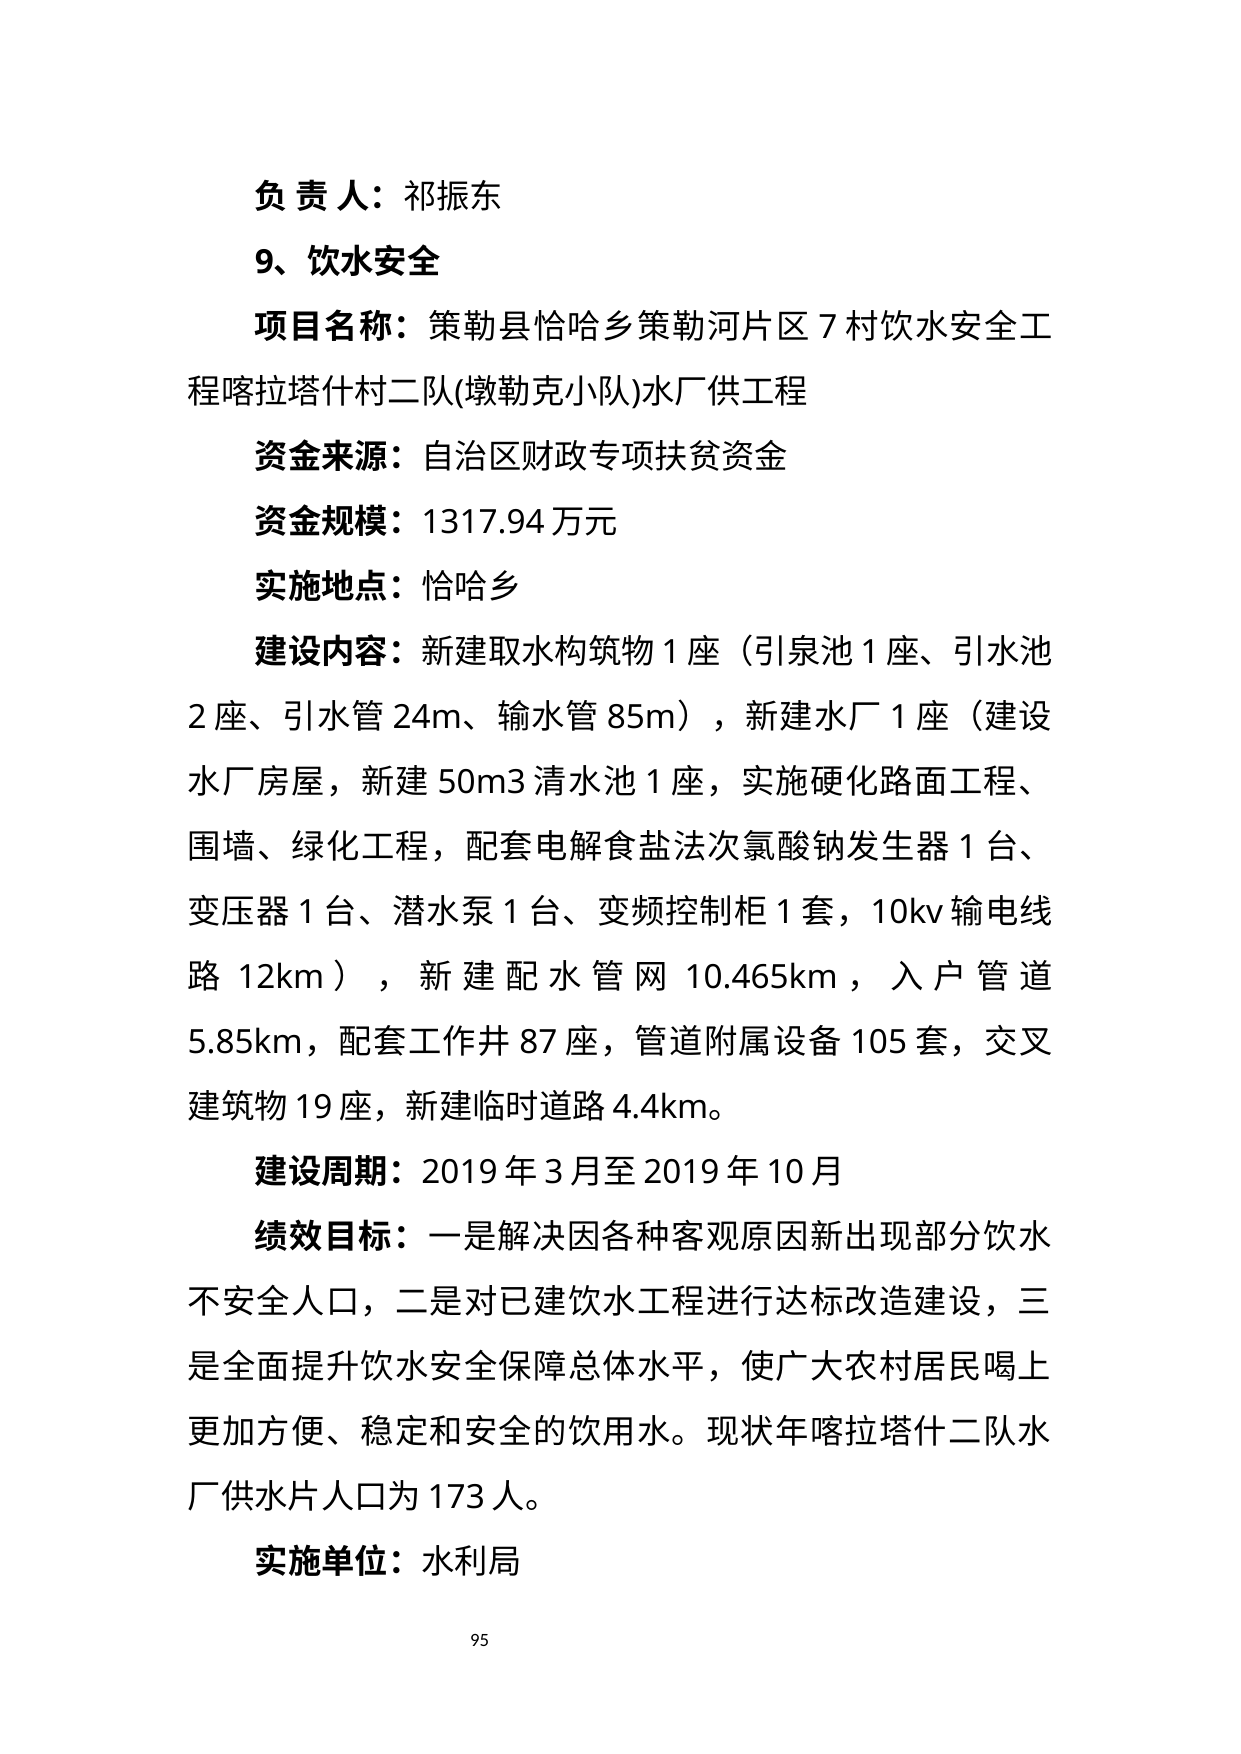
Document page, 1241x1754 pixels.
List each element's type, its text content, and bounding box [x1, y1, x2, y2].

text 项目名称：策勒县恰哈乡策勒河片区7村饮水安全工程喀拉塔什村二队(墩勒克小队)水厂供工程 [187, 292, 1053, 422]
text 建设周期：2019年3月至2019年10月 [187, 1137, 1053, 1202]
text 负 责 人：祁振东 [187, 162, 1053, 227]
text 9、饮水安全 [187, 227, 1053, 292]
text 实施单位：水利局 [187, 1527, 1053, 1592]
text 资金来源：自治区财政专项扶贫资金 [187, 422, 1053, 487]
text 实施地点：恰哈乡 [187, 552, 1053, 617]
text 建设内容：新建取水构筑物1座（引泉池1座、引水池2座、引水管24m、输水管85m），新建水厂1座（建设水厂房屋，新建50m3清水池1座，实施硬化路面工程、围墙、绿化工程，配套电解食盐法次氯酸钠发生器1台、变压器1台、潜水泵1台、变频控制柜1套，10kv输电线路12km），新建配水管网10.465km，入户管道5.85km，配套工作井87座，管道附属设备105套，交叉建筑物19座，新建临时道路4.4km。 [187, 617, 1053, 1137]
text 绩效目标：一是解决因各种客观原因新出现部分饮水不安全人口，二是对已建饮水工程进行达标改造建设，三是全面提升饮水安全保障总体水平，使广大农村居民喝上更加方便、稳定和安全的饮用水。现状年喀拉塔什二队水厂供水片人口为173人。 [187, 1202, 1053, 1527]
text 资金规模：1317.94万元 [187, 487, 1053, 552]
